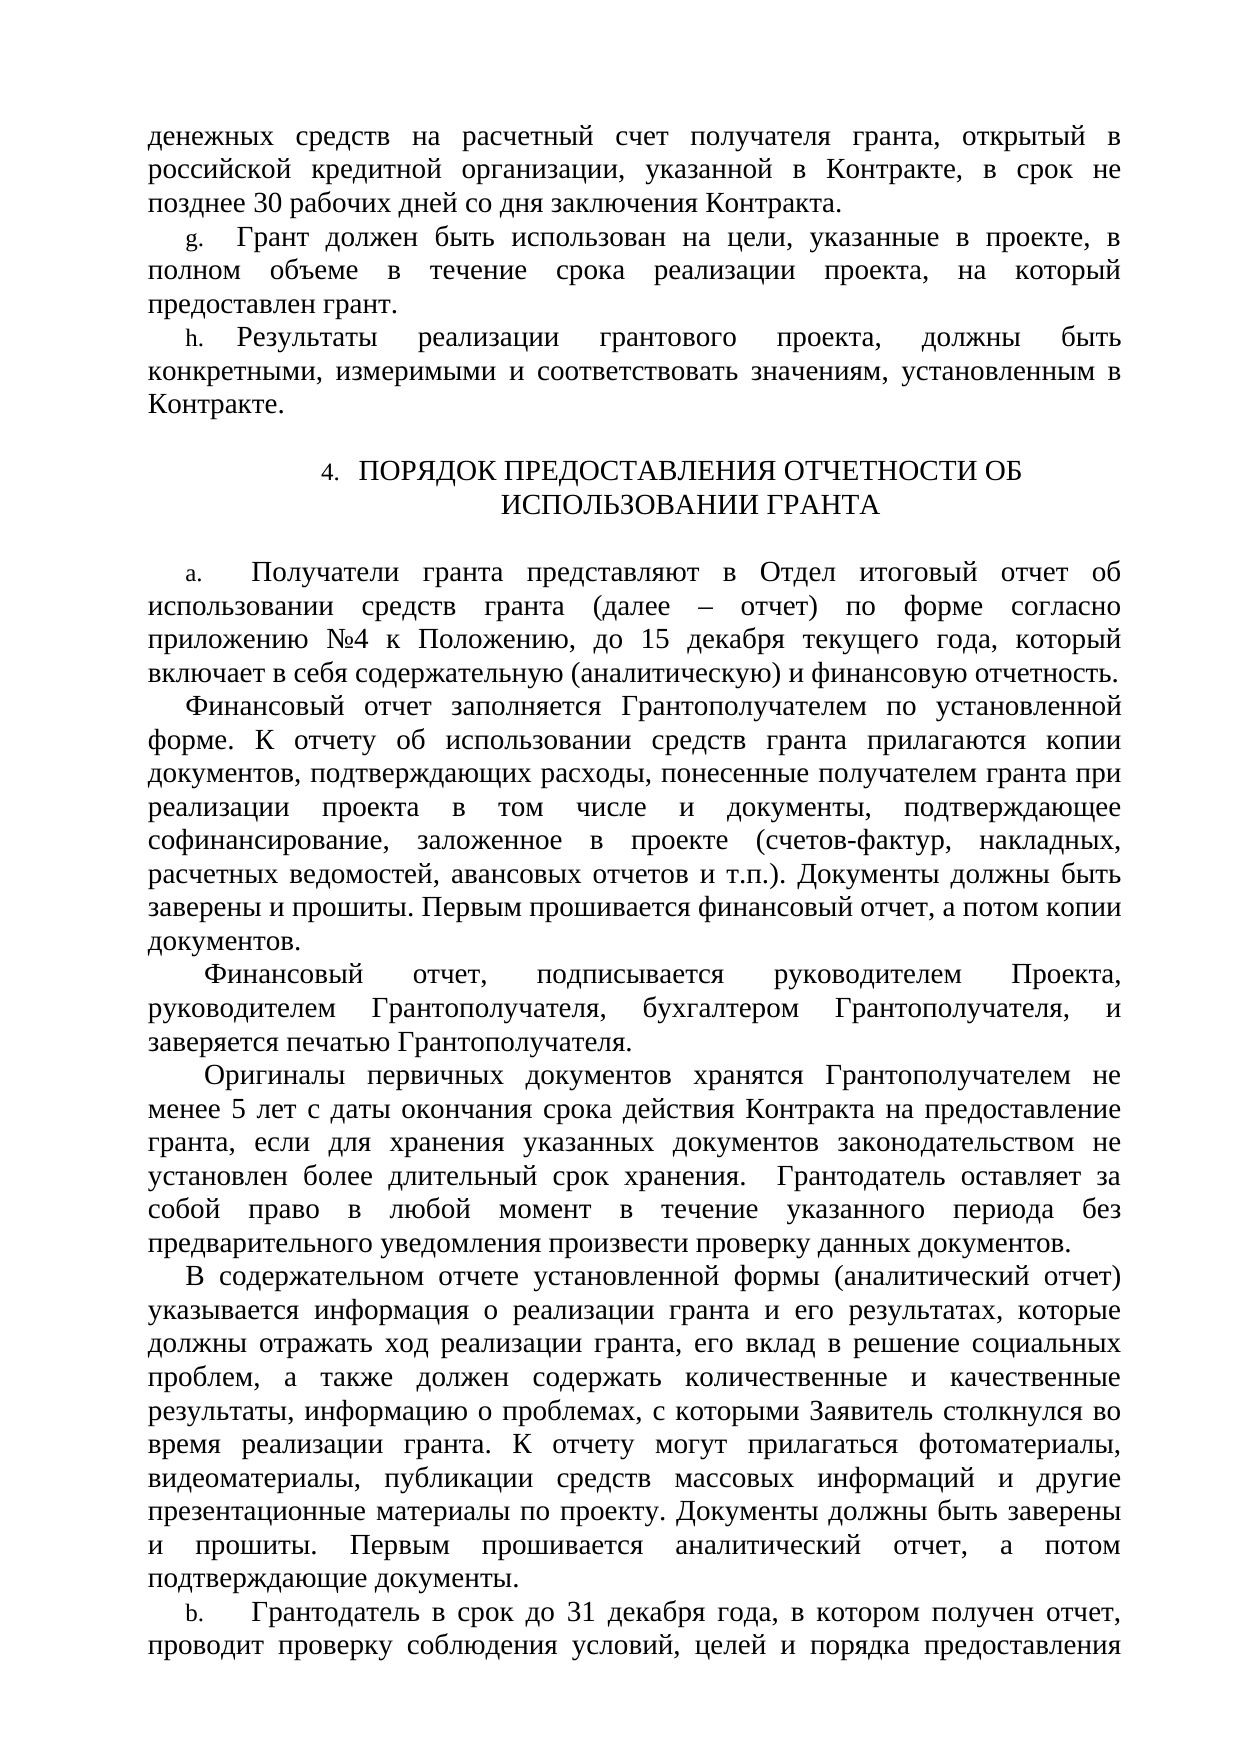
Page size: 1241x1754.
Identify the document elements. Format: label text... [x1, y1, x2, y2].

list Результаты реализации грантового проекта, должны быть конкретными, измеримыми и соответствовать значениям, установленным в Контракте. [148, 319, 1122, 420]
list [148, 118, 1122, 219]
list Грант должен быть использован на цели, указанные в проекте, в полном объеме в течение срока реализации проекта, на который предоставлен грант. [148, 219, 1122, 319]
list Порядок предоставления отчетности об использовании гранта [222, 453, 1122, 521]
list В содержательном отчете установленной формы (аналитический отчет) указывается информация о реализации гранта и его результатах, которые должны отражать ход реализации гранта, его вклад в решение социальных проблем, а также должен содержать количественные и качественные результаты, информацию о проблемах, с которыми Заявитель столкнулся во время реализации гранта. К отчету могут прилагаться фотоматериалы, видеоматериалы, публикации средств массовых информаций и другие презентационные материалы по проекту. Документы должны быть заверены и прошиты. Первым прошивается аналитический отчет, а потом подтверждающие документы. [148, 1258, 1122, 1594]
list Финансовый отчет заполняется Грантополучателем по установленной форме. К отчету об использовании средств гранта прилагаются копии документов, подтверждающих расходы, понесенные получателем гранта при реализации проекта в том числе и документы, подтверждающее софинансирование, заложенное в проекте (счетов-фактур, накладных, расчетных ведомостей, авансовых отчетов и т.п.). Документы должны быть заверены и прошиты. Первым прошивается финансовый отчет, а потом копии документов. [148, 688, 1122, 957]
text Финансовый отчет, подписывается руководителем Проекта, руководителем Грантополучателя, бухгалтером Грантополучателя, и заверяется печатью Грантополучателя. [148, 957, 1122, 1057]
list Получатели гранта представляют в Отдел итоговый отчет об использовании средств гранта (далее – отчет) по форме согласно приложению №4 к Положению, до 15 декабря текущего года, который включает в себя содержательную (аналитическую) и финансовую отчетность. [148, 554, 1122, 688]
text Оригиналы первичных документов хранятся Грантополучателем не менее 5 лет с даты окончания срока действия Контракта на предоставление гранта, если для хранения указанных документов законодательством не установлен более длительный срок хранения. Грантодатель оставляет за собой право в любой момент в течение указанного периода без предварительного уведомления произвести проверку данных документов. [148, 1057, 1122, 1258]
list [148, 1594, 1122, 1661]
